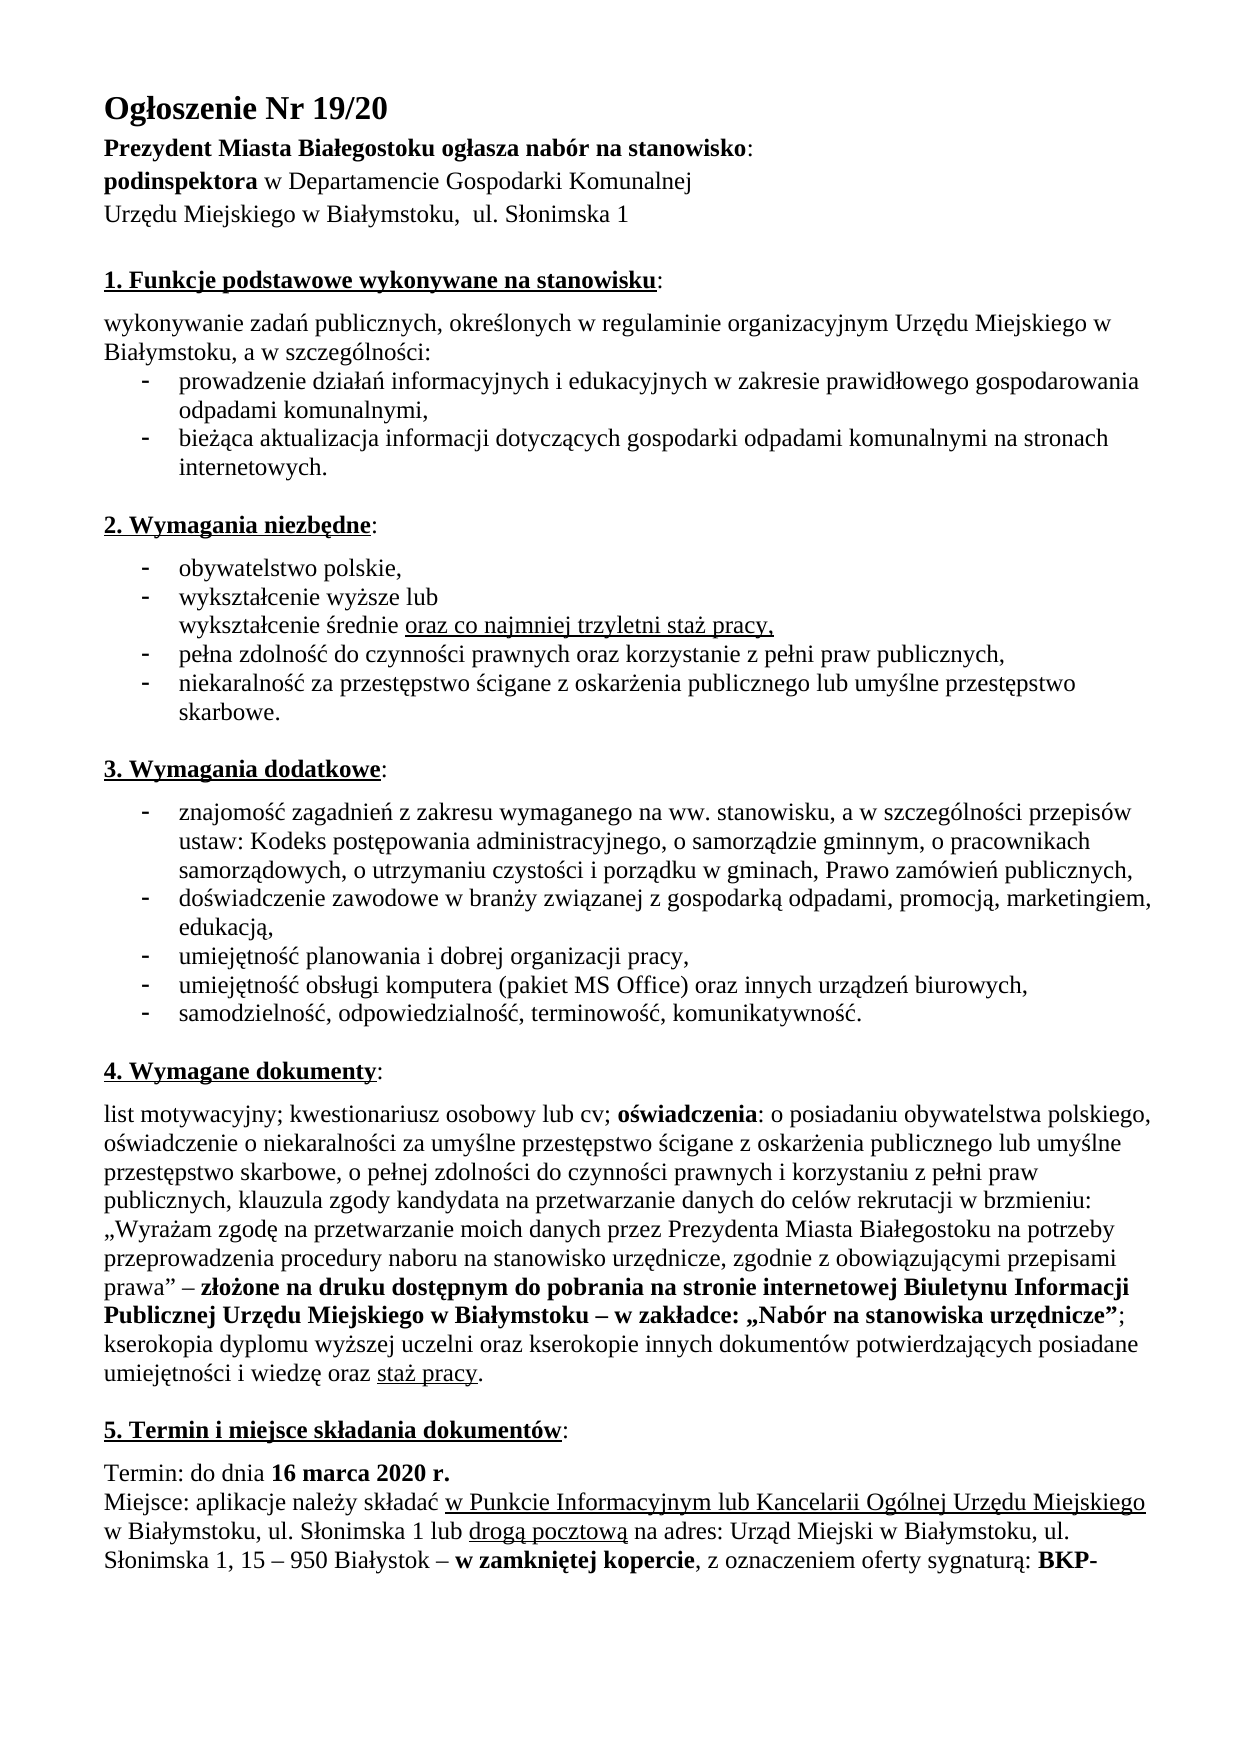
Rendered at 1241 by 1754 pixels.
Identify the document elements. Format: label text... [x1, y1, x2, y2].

text wykonywanie zadań publicznych, określonych w regulaminie organizacyjnym Urzędu Miejskiego w Białymstoku, a w szczególności: [103, 308, 1152, 366]
text Ogłoszenie Nr 19/20 [103, 89, 1152, 127]
list umiejętność obsługi komputera (pakiet MS Office) oraz innych urządzeń biurowych, [141, 970, 1152, 998]
text podinspektora w Departamencie Gospodarki Komunalnej [103, 166, 1152, 195]
text 1. Funkcje podstawowe wykonywane na stanowisku: [103, 265, 1152, 294]
list obywatelstwo polskie, [141, 553, 1152, 582]
text 5. Termin i miejsce składania dokumentów: [103, 1415, 1152, 1444]
list znajomość zagadnień z zakresu wymaganego na ww. stanowisku, a w szczególności przepisów ustaw: Kodeks postępowania administracyjnego, o samorządzie gminnym, o pracownikach samorządowych, o utrzymaniu czystości i porządku w gminach, Prawo zamówień publicznych, [141, 797, 1152, 883]
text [103, 1487, 1152, 1573]
list pełna zdolność do czynności prawnych oraz korzystanie z pełni praw publicznych, [141, 639, 1152, 668]
list prowadzenie działań informacyjnych i edukacyjnych w zakresie prawidłowego gospodarowania odpadami komunalnymi, [141, 366, 1152, 423]
list doświadczenie zawodowe w branży związanej z gospodarką odpadami, promocją, marketingiem, edukacją, [141, 883, 1152, 941]
list wykształcenie wyższe lub [141, 582, 1152, 610]
text 3. Wymagania dodatkowe: [103, 754, 1152, 783]
text Termin: do dnia 16 marca 2020 r. [103, 1458, 1152, 1487]
list niekaralność za przestępstwo ścigane z oskarżenia publicznego lub umyślne przestępstwo skarbowe. [141, 668, 1152, 725]
list bieżąca aktualizacja informacji dotyczących gospodarki odpadami komunalnymi na stronach internetowych. [141, 423, 1152, 481]
text Urzędu Miejskiego w Białymstoku, ul. Słonimska 1 [103, 199, 1152, 228]
text 2. Wymagania niezbędne: [103, 510, 1152, 538]
list umiejętność planowania i dobrej organizacji pracy, [141, 941, 1152, 970]
text wykształcenie średnie oraz co najmniej trzyletni staż pracy, [178, 610, 1152, 639]
text Prezydent Miasta Białegostoku ogłasza nabór na stanowisko: [103, 133, 1152, 162]
text 4. Wymagane dokumenty: [103, 1056, 1152, 1085]
text list motywacyjny; kwestionariusz osobowy lub cv; oświadczenia: o posiadaniu obywatelstwa polskiego, oświadczenie o niekaralności za umyślne przestępstwo ścigane z oskarżenia publicznego lub umyślne przestępstwo skarbowe, o pełnej zdolności do czynności prawnych i korzystaniu z pełni praw publicznych, klauzula zgody kandydata na przetwarzanie danych do celów rekrutacji w brzmieniu: „Wyrażam zgodę na przetwarzanie moich danych przez Prezydenta Miasta Białegostoku na potrzeby przeprowadzenia procedury naboru na stanowisko urzędnicze, zgodnie z obowiązującymi przepisami prawa” – złożone na druku dostępnym do pobrania na stronie internetowej Biuletynu Informacji Publicznej Urzędu Miejskiego w Białymstoku – w zakładce: „Nabór na stanowiska urzędnicze”; kserokopia dyplomu wyższej uczelni oraz kserokopie innych dokumentów potwierdzających posiadane umiejętności i wiedzę oraz staż pracy. [103, 1099, 1152, 1387]
list samodzielność, odpowiedzialność, terminowość, komunikatywność. [141, 998, 1152, 1027]
